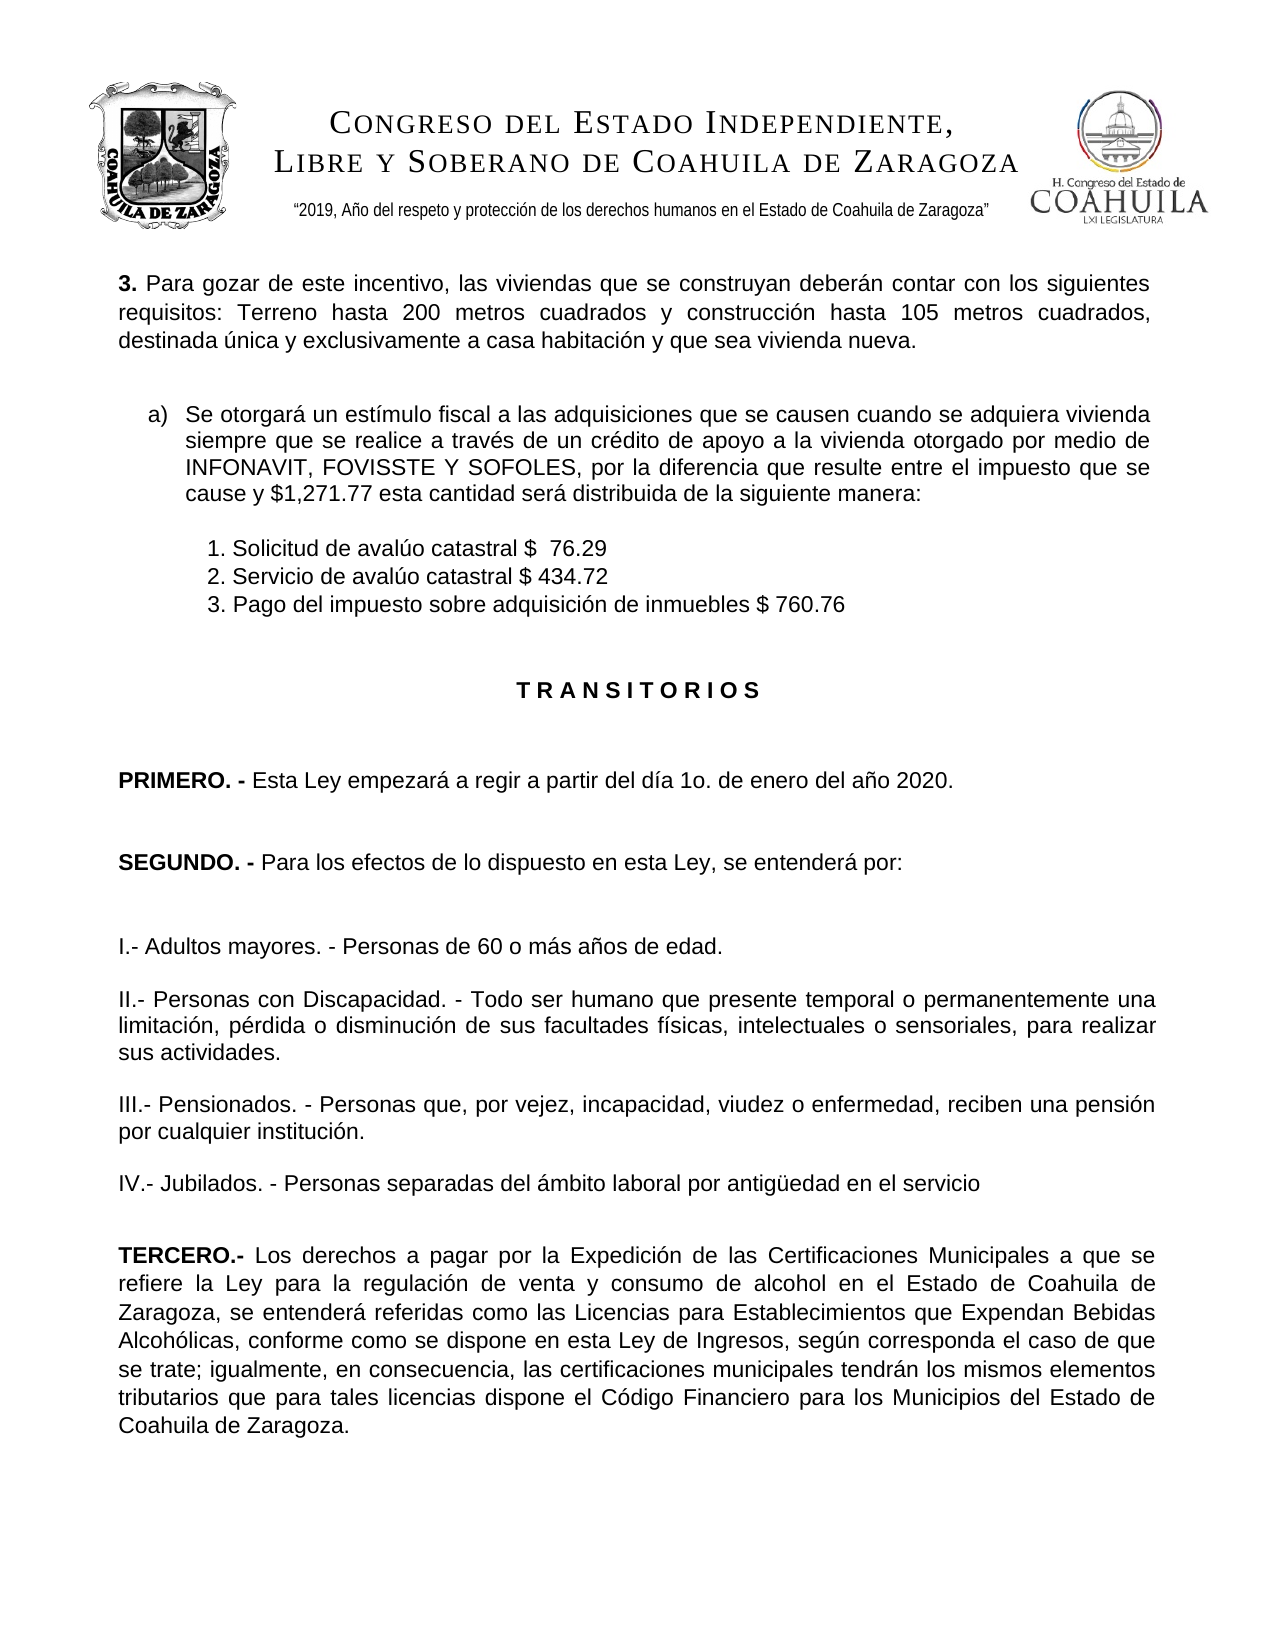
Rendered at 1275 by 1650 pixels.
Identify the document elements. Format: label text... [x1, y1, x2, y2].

text SEGUNDO. - Para los efectos de lo dispuesto en esta Ley, se entenderá por: [118, 849, 1157, 876]
picture [88, 82, 237, 229]
text 3. Pago del impuesto sobre adquisición de inmuebles $ 760.76 [118, 591, 1152, 618]
text 1. Solicitud de avalúo catastral $ 76.29 [207, 534, 1152, 561]
text I.- Adultos mayores. - Personas de 60 o más años de edad. [118, 933, 1157, 959]
text T R A N S I T O R I O S [118, 677, 1157, 703]
text 2. Servicio de avalúo catastral $ 434.72 [207, 563, 1152, 589]
text TERCERO.- Los derechos a pagar por la Expedición de las Certificaciones Municipales a que se refiere la Ley para la regulación de venta y consumo de alcohol en el Estado de Coahuila de Zaragoza, se entenderá referidas como las Licencias para Establecimientos que Expendan Bebidas Alcohólicas, conforme como se dispone en esta Ley de Ingresos, según corresponda el caso de que se trate; igualmente, en consecuencia, las certificaciones municipales tendrán los mismos elementos tributarios que para tales licencias dispone el Código Financiero para los Municipios del Estado de Coahuila de Zaragoza. [118, 1242, 1157, 1439]
text PRIMERO. - Esta Ley empezará a regir a partir del día 1o. de enero del año 2020. [118, 767, 1157, 793]
text III.- Pensionados. - Personas que, por vejez, incapacidad, viudez o enfermedad, reciben una pensión por cualquier institución. [118, 1091, 1157, 1144]
text II.- Personas con Discapacidad. - Todo ser humano que presente temporal o permanentemente una limitación, pérdida o disminución de sus facultades físicas, intelectuales o sensoriales, para realizar sus actividades. [118, 986, 1157, 1065]
picture [1020, 85, 1214, 229]
list Se otorgará un estímulo fiscal a las adquisiciones que se causen cuando se adquiera vivienda siempre que se realice a través de un crédito de apoyo a la vivienda otorgado por medio de INFONAVIT, FOVISSTE Y SOFOLES, por la diferencia que resulte entre el impuesto que se cause y $1,271.77 esta cantidad será distribuida de la siguiente manera: [148, 401, 1152, 506]
text IV.- Jubilados. - Personas separadas del ámbito laboral por antigüedad en el servicio [118, 1170, 1157, 1197]
text 3. Para gozar de este incentivo, las viviendas que se construyan deberán contar con los siguientes requisitos: Terreno hasta y construcción hasta , destinada única y exclusivamente a casa habitación y que sea vivienda nueva. [118, 270, 1152, 353]
